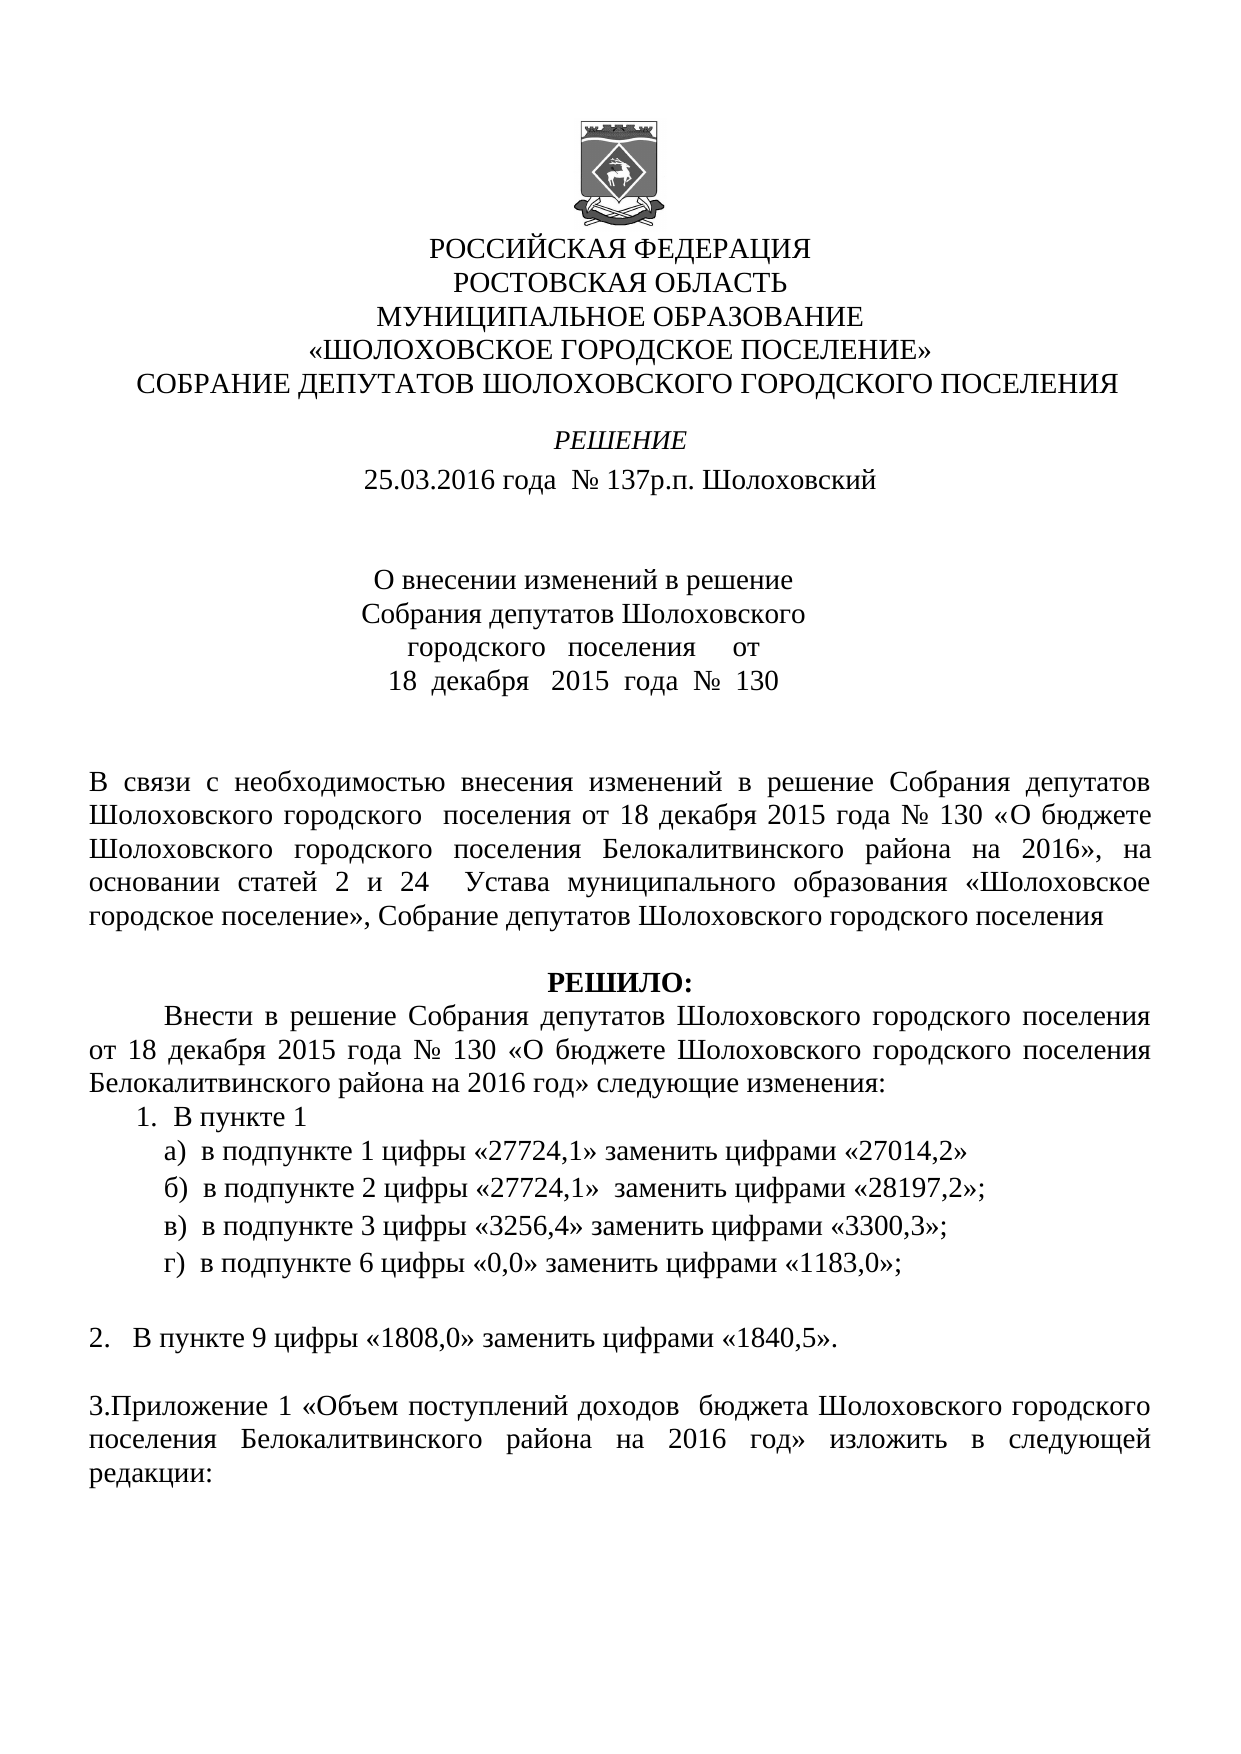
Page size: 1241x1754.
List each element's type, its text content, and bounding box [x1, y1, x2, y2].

text г) в подпункте 6 цифры «0,0» заменить цифрами «1183,0»; [89, 1245, 1152, 1279]
text В связи с необходимостью внесения изменений в решение Собрания депутатов Шолоховского городского поселения от 18 декабря 2015 года № 130 «О бюджете Шолоховского городского поселения Белокалитвинского района на 2016», на основании статей 2 и 24 Устава муниципального образования «Шолоховское городское поселение», Собрание депутатов Шолоховского городского поселения [89, 764, 1152, 931]
text МУНИЦИПАЛЬНОЕ ОБРАЗОВАНИЕ [89, 299, 1152, 332]
list В пункте 1 [136, 1099, 1152, 1133]
picture [573, 118, 667, 232]
text 25.03.2016 года № 137р.п. Шолоховский [89, 462, 1152, 495]
table_header О внесении изменений в решение Собрания депутатов Шолоховского городского поселения от 18 декабря 2015 года № 130 [163, 563, 1004, 730]
text РОССИЙСКАЯ ФЕДЕРАЦИЯ [89, 232, 1152, 265]
text СОБРАНИЕ ДЕПУТАТОВ ШОЛОХОВСКОГО ГОРОДСКОГО ПОСЕЛЕНИЯ [103, 366, 1152, 399]
text РЕШИЛО: [89, 965, 1152, 998]
text 3.Приложение 1 «Объем поступлений доходов бюджета Шолоховского городского поселения Белокалитвинского района на 2016 год» изложить в следующей редакции: [89, 1388, 1152, 1488]
text в) в подпункте 3 цифры «3256,4» заменить цифрами «3300,3»; [89, 1208, 1152, 1241]
text РОСТОВСКАЯ ОБЛАСТЬ [89, 265, 1152, 299]
text а) в подпункте 1 цифры «27724,1» заменить цифрами «27014,2» [89, 1133, 1152, 1166]
text «ШОЛОХОВСКОЕ ГОРОДСКОЕ ПОСЕЛЕНИЕ» [89, 332, 1152, 366]
text РЕШЕНИЕ [89, 424, 1152, 456]
text 2. В пункте 9 цифры «1808,0» заменить цифрами «1840,5». [89, 1321, 1152, 1354]
text Внести в решение Собрания депутатов Шолоховского городского поселения от 18 декабря 2015 года № 130 «О бюджете Шолоховского городского поселения Белокалитвинского района на 2016 год» следующие изменения: [89, 998, 1152, 1099]
text б) в подпункте 2 цифры «27724,1» заменить цифрами «28197,2»; [89, 1170, 1152, 1204]
